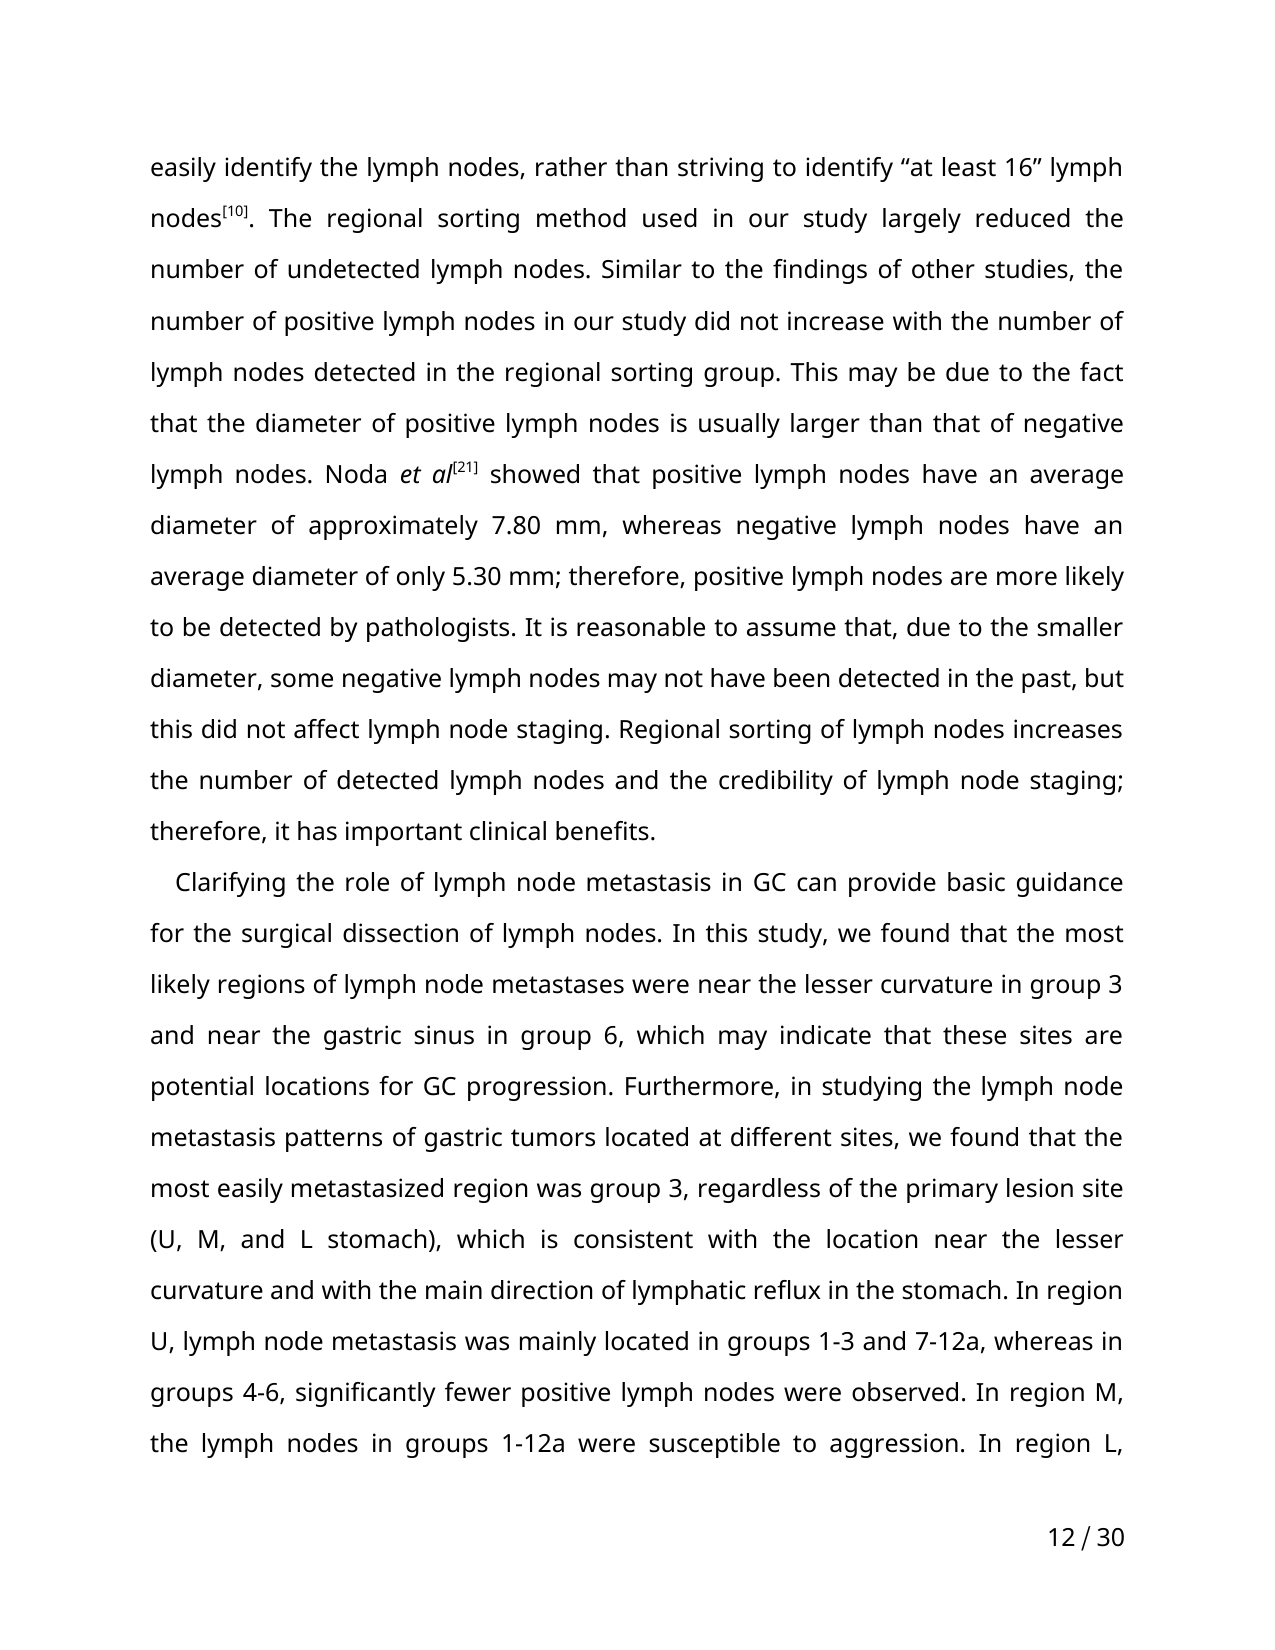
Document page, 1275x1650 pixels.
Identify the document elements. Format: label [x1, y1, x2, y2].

text [150, 150, 1125, 848]
text [150, 864, 1125, 1460]
